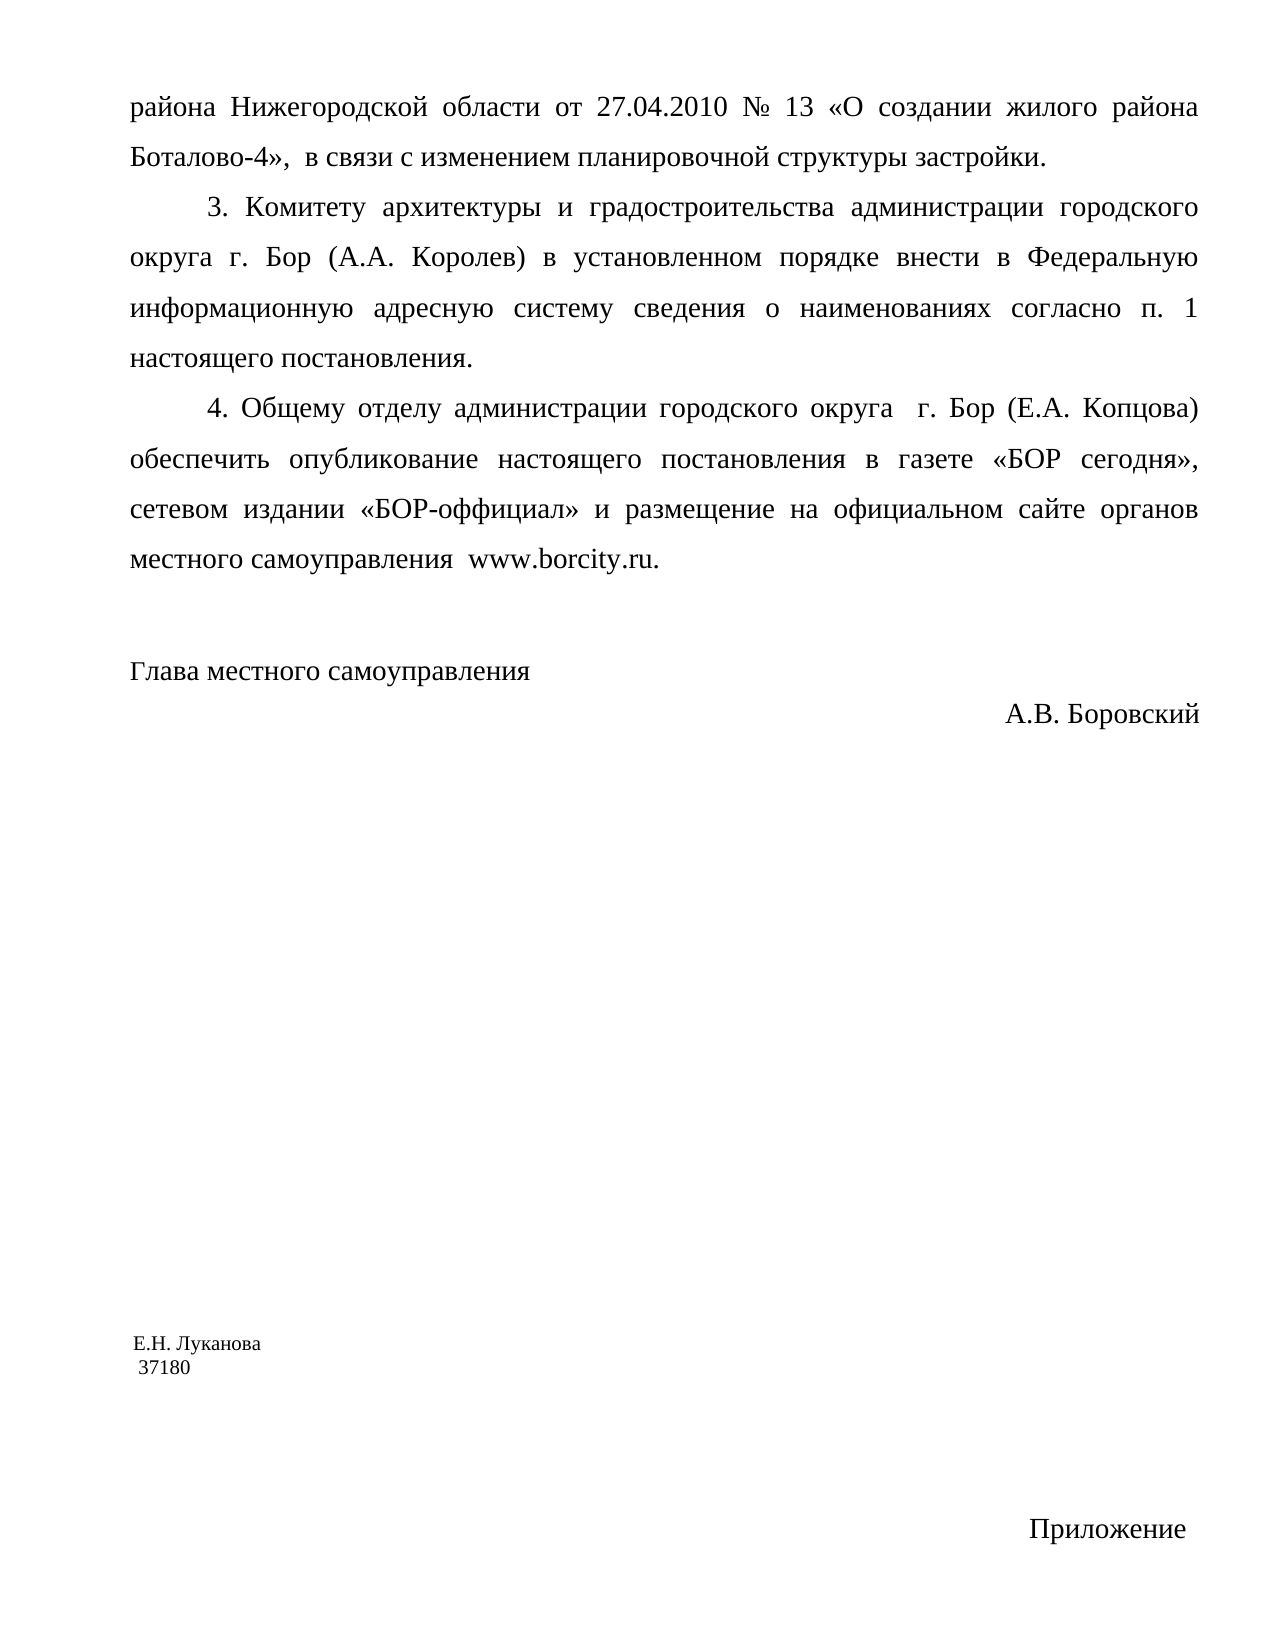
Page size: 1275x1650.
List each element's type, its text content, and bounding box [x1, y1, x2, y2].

table_cell А.В. Боровский [620, 591, 1211, 729]
table_cell Глава местного самоуправления [118, 591, 620, 729]
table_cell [118, 89, 1211, 591]
text 37180 [133, 1355, 1186, 1379]
text Приложение [148, 1511, 1186, 1544]
text Е.Н. Луканова [133, 1331, 1186, 1355]
